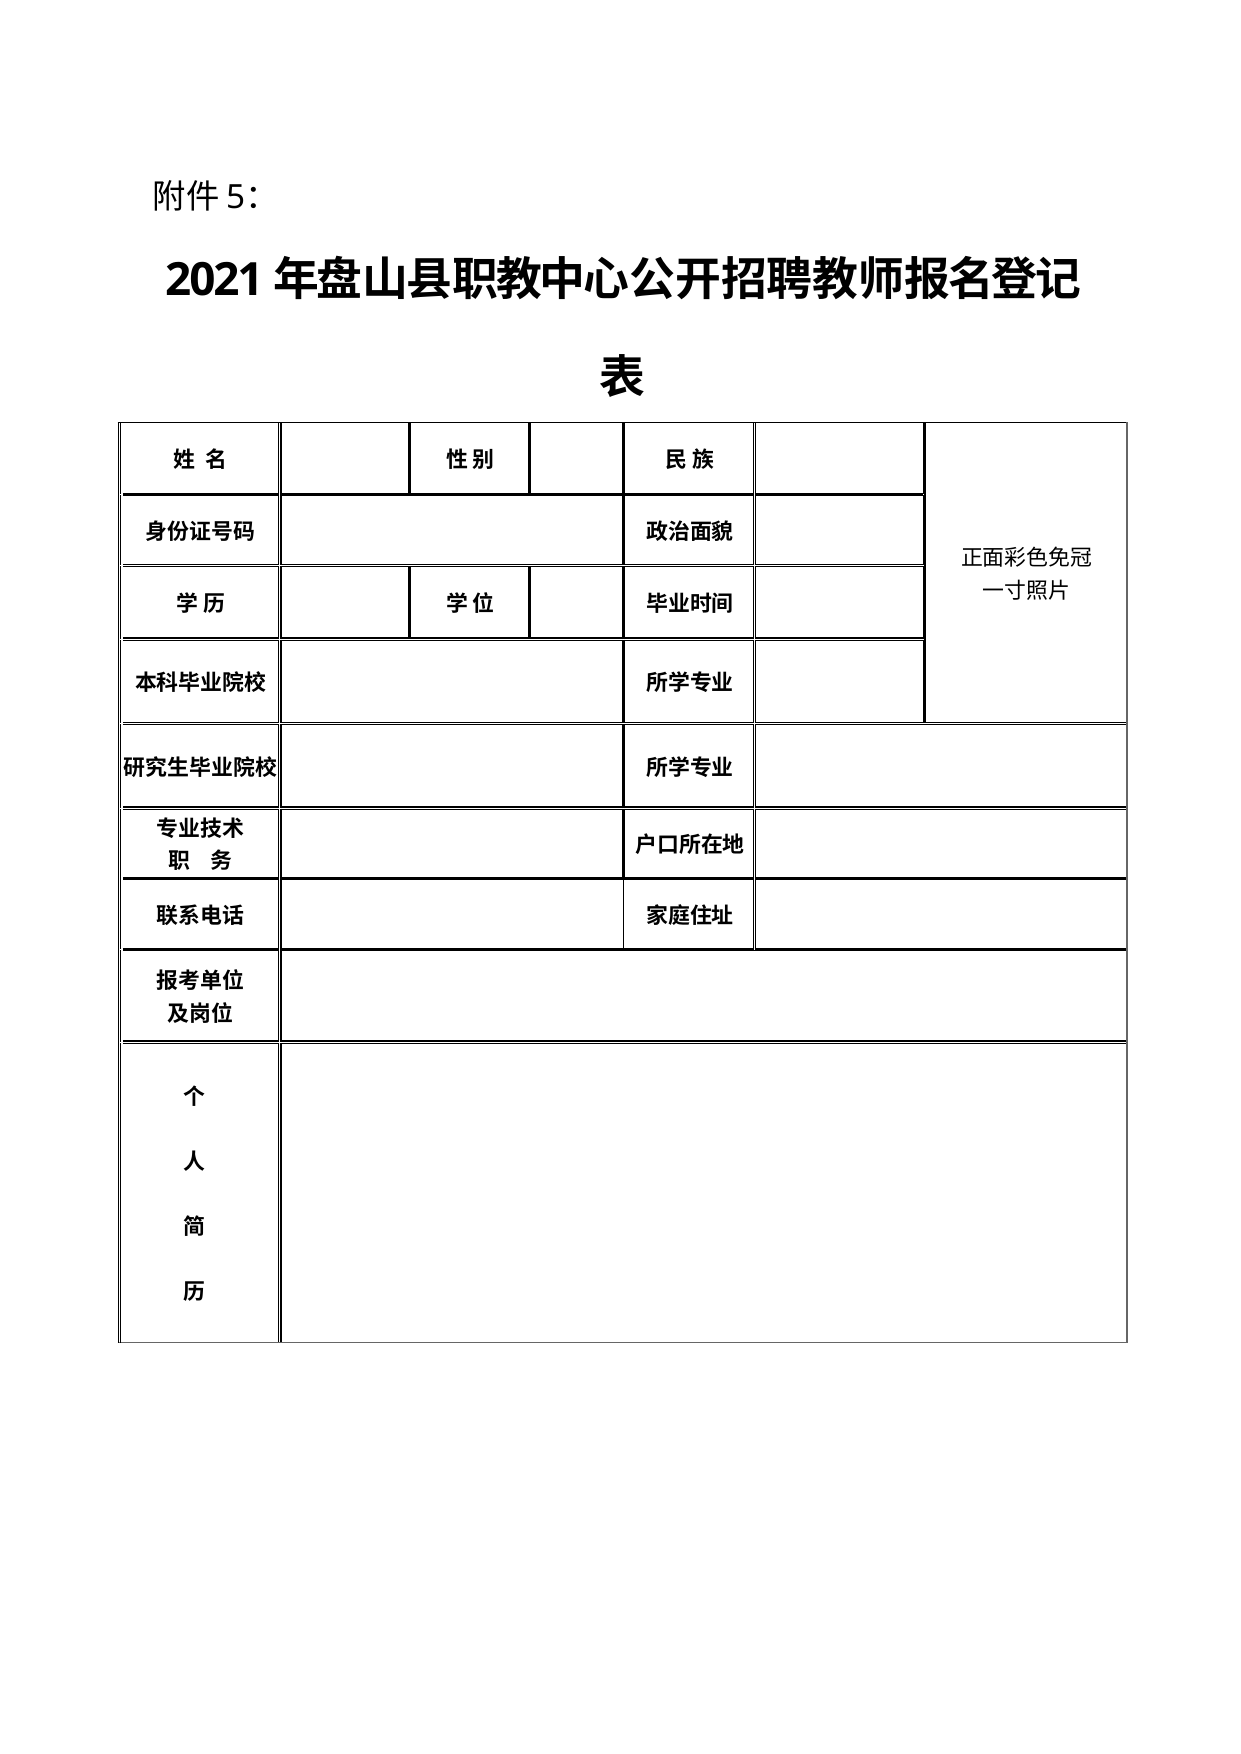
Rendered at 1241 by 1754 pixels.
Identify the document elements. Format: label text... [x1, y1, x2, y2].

text 2021年盘山县职教中心公开招聘教师报名登记表 [152, 227, 1094, 422]
table_cell [282, 567, 408, 637]
table_header 性 别 [411, 423, 528, 493]
table_cell [282, 810, 622, 877]
table_header [531, 423, 622, 493]
table_cell 联系电话 [121, 877, 278, 948]
table_cell 身份证号码 [119, 493, 278, 564]
table_cell 户口所在地 [625, 810, 753, 877]
table_cell 个 人 简 历 [121, 1040, 278, 1341]
table_cell [756, 567, 923, 637]
table_cell 报考单位 及岗位 [119, 948, 278, 1040]
table_cell [282, 1044, 1126, 1341]
table_cell 政治面貌 [625, 496, 753, 564]
table_header 民 族 [625, 423, 753, 493]
table_cell [282, 641, 622, 722]
table_cell [756, 641, 923, 722]
table_cell 学 历 [119, 564, 280, 637]
table_cell 家庭住址 [624, 880, 753, 948]
table_cell 所学专业 [625, 641, 753, 722]
table_cell [756, 725, 1126, 806]
table_cell [282, 496, 622, 564]
table_cell 研究生毕业院校 [119, 722, 280, 806]
table_cell 学 位 [411, 567, 528, 637]
text 附件5： [152, 162, 1094, 227]
table_cell [282, 725, 622, 806]
table_cell [282, 951, 1126, 1040]
table_header 姓 名 [121, 423, 278, 493]
table_cell 所学专业 [625, 725, 753, 806]
table_cell [756, 496, 923, 564]
table_cell 毕业时间 [625, 567, 753, 637]
table_header [282, 423, 408, 493]
table_cell [756, 880, 1126, 948]
table_cell 专业技术 职 务 [121, 806, 278, 877]
table_header [756, 423, 923, 493]
table_cell 本科毕业院校 [121, 637, 278, 722]
table_cell [531, 567, 622, 637]
table_cell [282, 880, 623, 948]
table_header 正面彩色免冠 一寸照片 [926, 423, 1126, 722]
table_cell [756, 810, 1126, 877]
